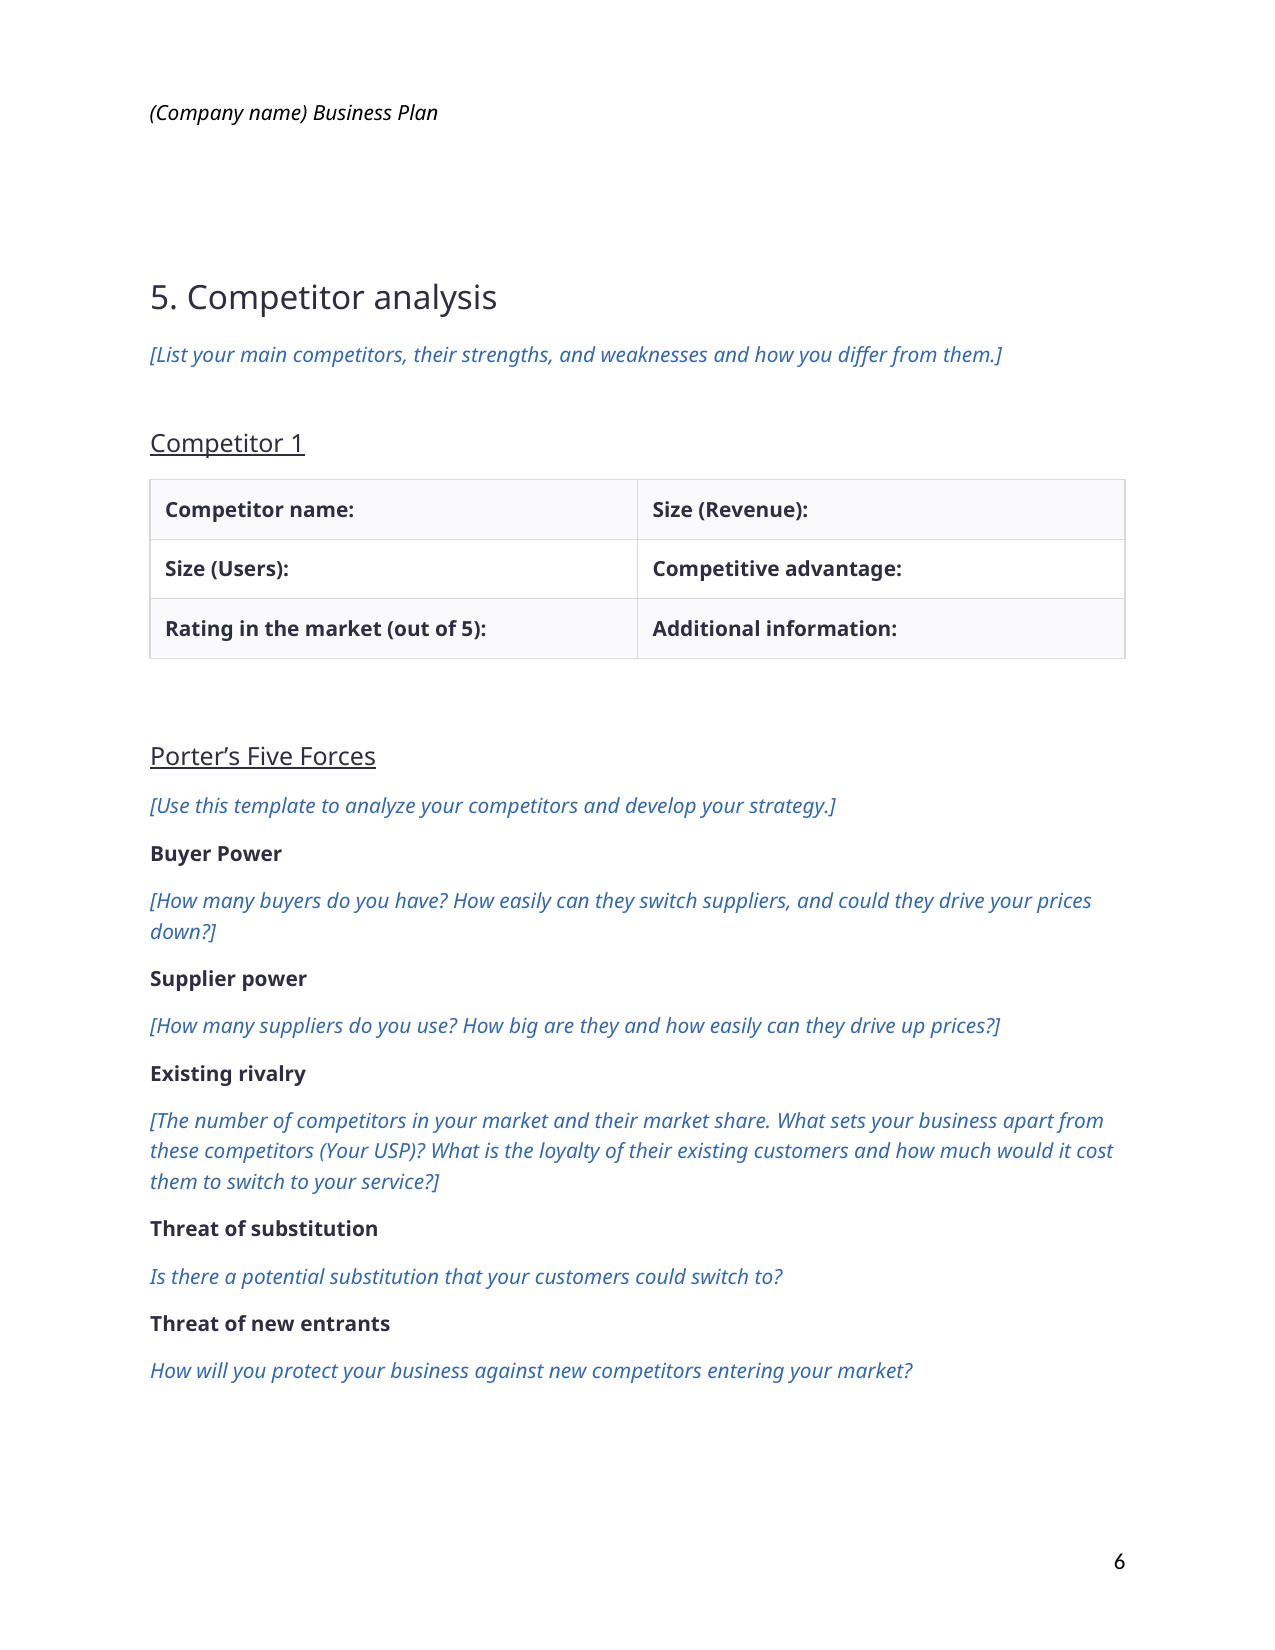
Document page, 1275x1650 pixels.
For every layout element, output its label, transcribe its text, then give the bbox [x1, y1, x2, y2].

text Existing rivalry [150, 1059, 1125, 1087]
text Buyer Power [150, 839, 1125, 867]
subtitle 5. Competitor analysis [150, 274, 1125, 319]
text Competitor 1 [150, 426, 1125, 460]
text Porter’s Five Forces [150, 738, 1125, 772]
text Is there a potential substitution that your customers could switch to? [150, 1262, 1125, 1290]
table_cell Size (Users): [151, 540, 637, 598]
text [List your main competitors, their strengths, and weaknesses and how you differ from them.] [150, 340, 1125, 368]
text How will you protect your business against new competitors entering your market? [150, 1356, 1125, 1415]
table_cell Competitive advantage: [638, 540, 1124, 598]
text [The number of competitors in your market and their market share. What sets your business apart from these competitors (Your USP)? What is the loyalty of their existing customers and how much would it cost them to switch to your service?] [150, 1106, 1125, 1196]
table_header Size (Revenue): [638, 480, 1124, 538]
text [How many suppliers do you use? How big are they and how easily can they drive up prices?] [150, 1011, 1125, 1040]
table_header Competitor name: [151, 480, 637, 538]
text Threat of new entrants [150, 1309, 1125, 1338]
table_cell Additional information: [638, 599, 1124, 657]
text [Use this template to analyze your competitors and develop your strategy.] [150, 792, 1125, 820]
text Threat of substitution [150, 1214, 1125, 1243]
text Supplier power [150, 964, 1125, 993]
table_cell Rating in the market (out of 5): [151, 599, 637, 657]
text [How many buyers do you have? How easily can they switch suppliers, and could they drive your prices down?] [150, 886, 1125, 945]
